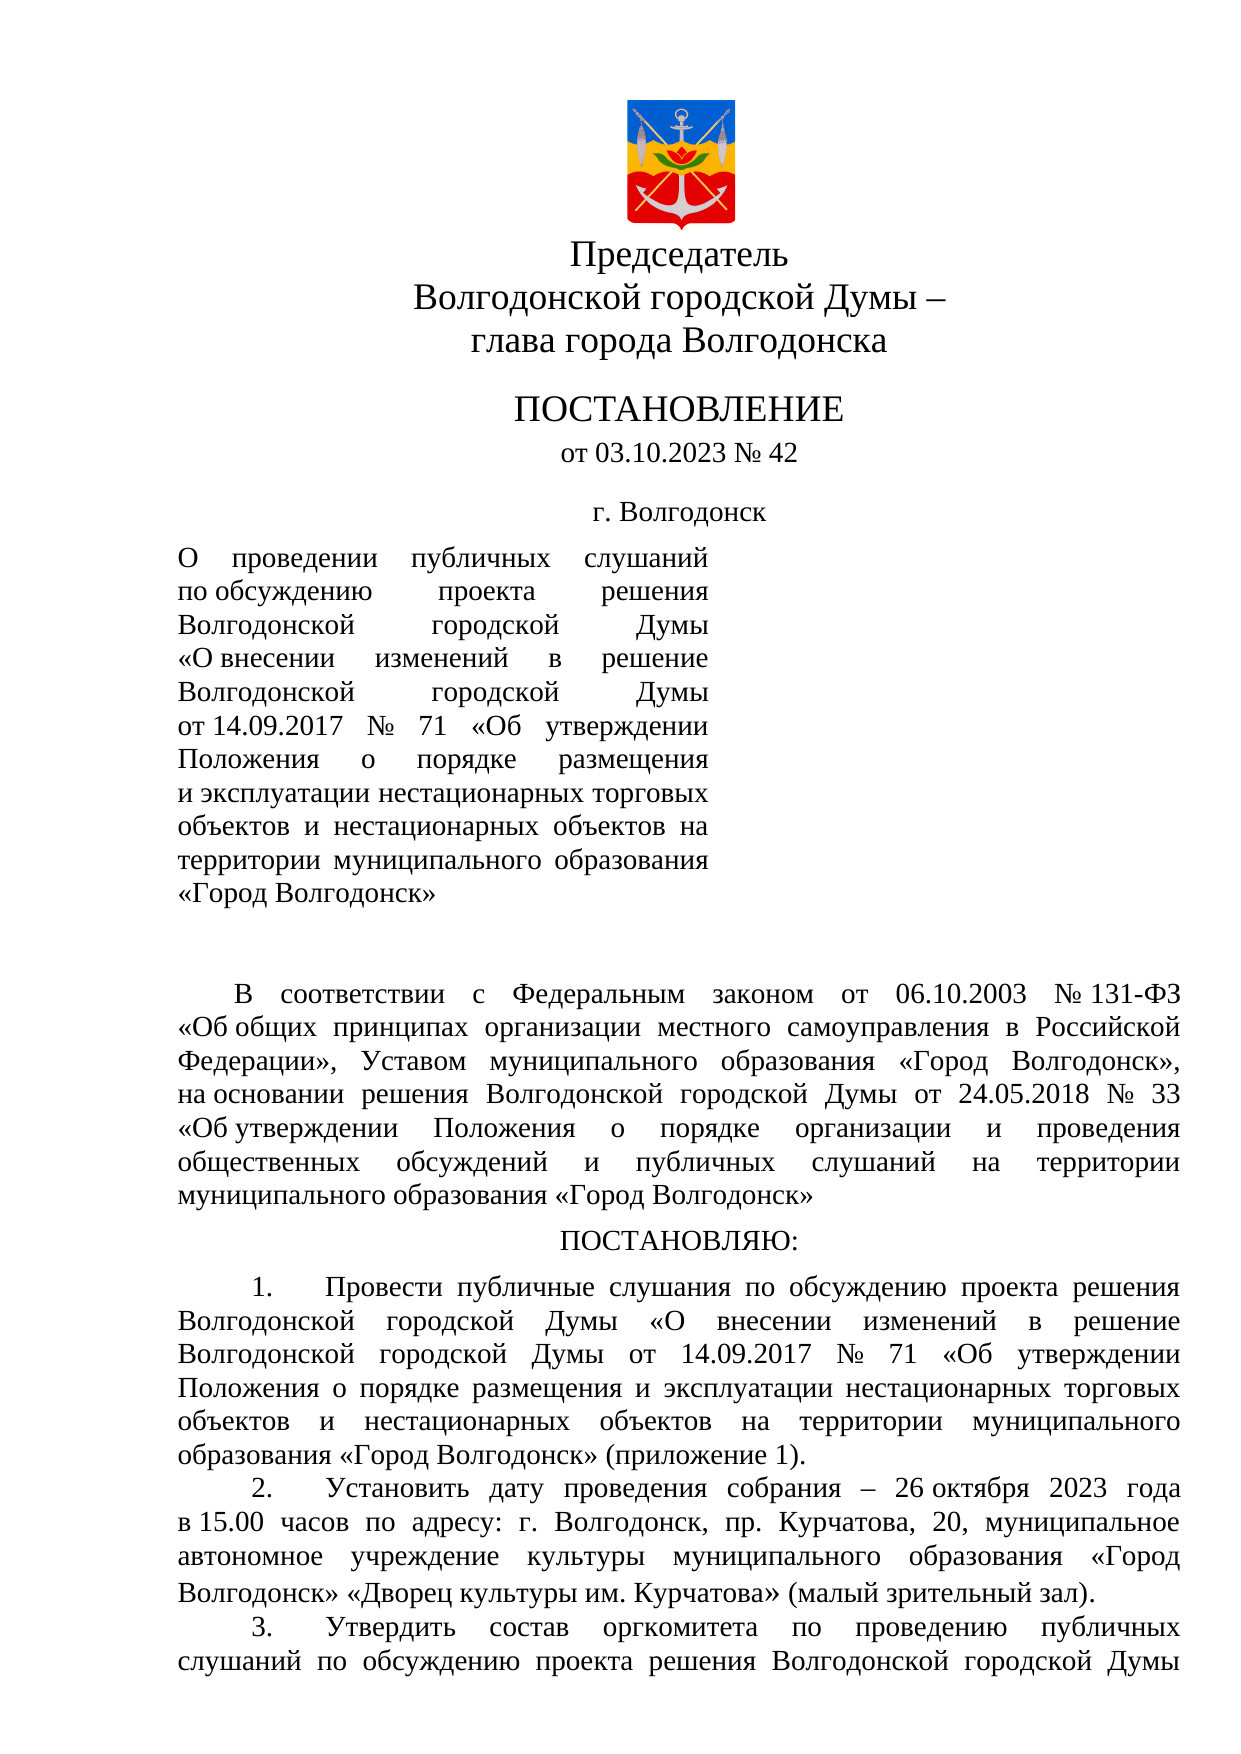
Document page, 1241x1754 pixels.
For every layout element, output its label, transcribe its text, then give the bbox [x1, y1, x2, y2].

subtitle ПОСТАНОВЛЕНИЕ [177, 386, 1181, 429]
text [177, 1609, 1181, 1677]
text О проведении публичных слушаний по обсуждению проекта решения Волгодонской городской Думы «О внесении изменений в решение Волгодонской городской Думы от 14.09.2017 № 71 «Об утверждении Положения о порядке размещения и эксплуатации нестационарных торговых объектов и нестационарных объектов на территории муниципального образования «Город Волгодонск» [177, 540, 709, 909]
text В соответствии с Федеральным законом от 06.10.2003 № 131-ФЗ «Об общих принципах организации местного самоуправления в Российской Федерации», Уставом муниципального образования «Город Волгодонск», на основании решения Волгодонской городской Думы от 24.05.2018 № 33 «Об утверждении Положения о порядке организации и проведения общественных обсуждений и публичных слушаний на территории муниципального образования «Город Волгодонск» [177, 976, 1181, 1211]
text ПОСТАНОВЛЯЮ: [177, 1223, 1181, 1257]
text Председатель Волгодонской городской Думы – [177, 232, 1181, 318]
text г. Волгодонск [177, 494, 1181, 527]
text 1. Провести публичные слушания по обсуждению проекта решения Волгодонской городской Думы «О внесении изменений в решение Волгодонской городской Думы от 14.09.2017 № 71 «Об утверждении Положения о порядке размещения и эксплуатации нестационарных торговых объектов и нестационарных объектов на территории муниципального образования «Город Волгодонск» (приложение 1). [177, 1269, 1181, 1471]
text 2. Установить дату проведения собрания – 26 октября 2023 года в 15.00 часов по адресу: г. Волгодонск, пр. Курчатова, 20, муниципальное автономное учреждение культуры муниципального образования «Город Волгодонск» «Дворец культуры им. Курчатова» (малый зрительный зал). [177, 1471, 1181, 1609]
text от 03.10.2023 № 42 [177, 435, 1181, 469]
text глава города Волгодонска [177, 318, 1181, 361]
